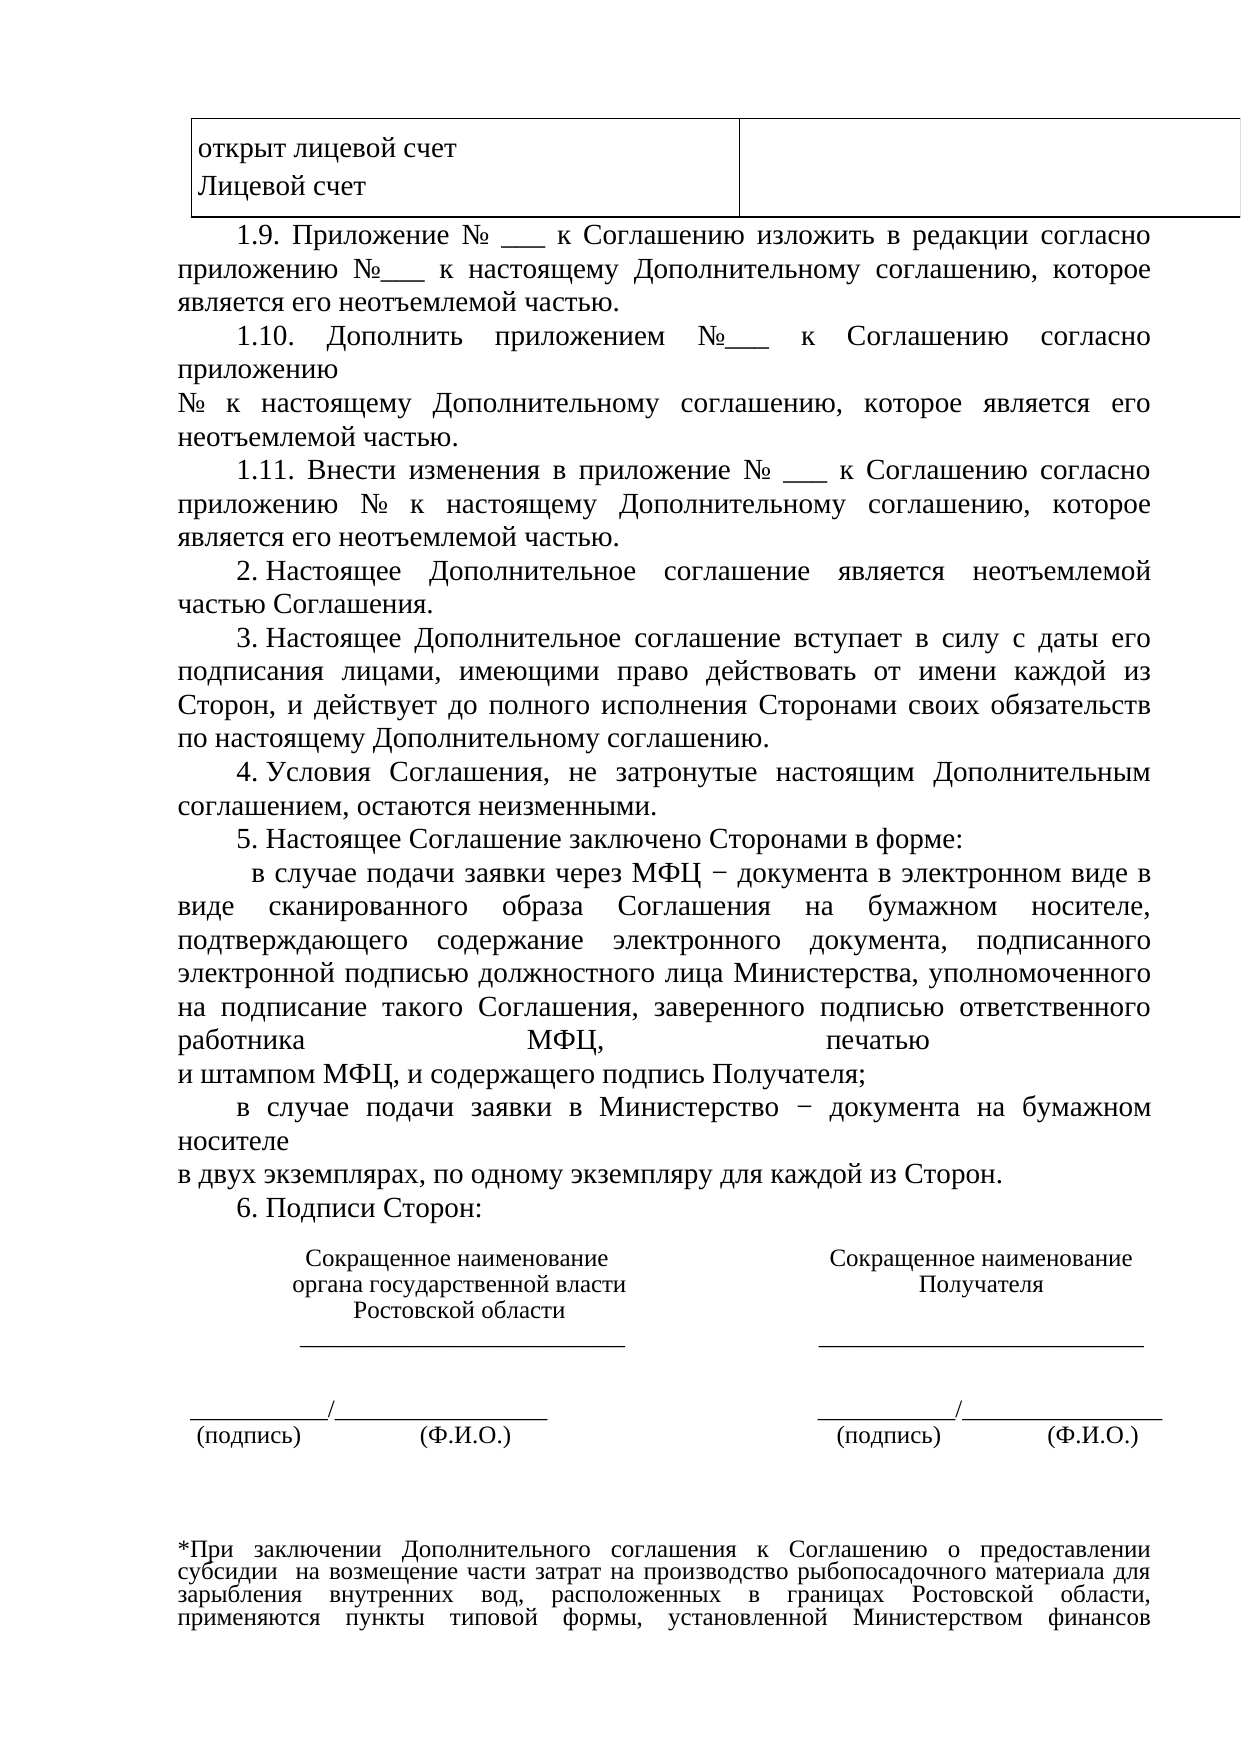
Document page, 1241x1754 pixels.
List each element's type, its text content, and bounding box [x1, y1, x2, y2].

table_header Сокращенное наименование органа государственной власти Ростовской области __________________________ [184, 1236, 730, 1386]
table_cell ___________/________________ (подпись) (Ф.И.О.) [730, 1386, 1232, 1510]
text в случае подачи заявки через МФЦ − документа в электронном виде в виде сканированного образа Соглашения на бумажном носителе, подтверждающего содержание электронного документа, подписанного электронной подписью должностного лица Министерства, уполномоченного на подписание такого Соглашения, заверенного подписью ответственного работника МФЦ, печатью и штампом МФЦ, и содержащего подпись Получателя; [177, 855, 1152, 1089]
text 1.11. Внести изменения в приложение № ___ к Соглашению согласно приложению № к настоящему Дополнительному соглашению, которое является его неотъемлемой частью. [177, 452, 1152, 553]
text 3. Настоящее Дополнительное соглашение вступает в силу с даты его подписания лицами, имеющими право действовать от имени каждой из Сторон, и действует до полного исполнения Сторонами своих обязательств по настоящему Дополнительному соглашению. [177, 620, 1152, 754]
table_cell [192, 119, 739, 216]
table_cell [740, 119, 1240, 216]
text 1.9. Приложение № ___ к Соглашению изложить в редакции согласно приложению №___ к настоящему Дополнительному соглашению, которое является его неотъемлемой частью. [177, 217, 1152, 318]
table_cell ___________/_________________ (подпись) (Ф.И.О.) [184, 1386, 730, 1510]
text 6. Подписи Сторон: [177, 1190, 1152, 1224]
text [177, 1539, 1152, 1631]
text 5. Настоящее Соглашение заключено Сторонами в форме: [177, 821, 1152, 855]
table_header Сокращенное наименование Получателя __________________________ [730, 1236, 1232, 1386]
text 1.10. Дополнить приложением №___ к Соглашению согласно приложению № к настоящему Дополнительному соглашению, которое является его неотъемлемой частью. [177, 318, 1152, 452]
text 2. Настоящее Дополнительное соглашение является неотъемлемой частью Соглашения. [177, 553, 1152, 620]
text в случае подачи заявки в Министерство − документа на бумажном носителе в двух экземплярах, по одному экземпляру для каждой из Сторон. [177, 1089, 1152, 1190]
text 4. Условия Соглашения, не затронутые настоящим Дополнительным соглашением, остаются неизменными. [177, 754, 1152, 821]
